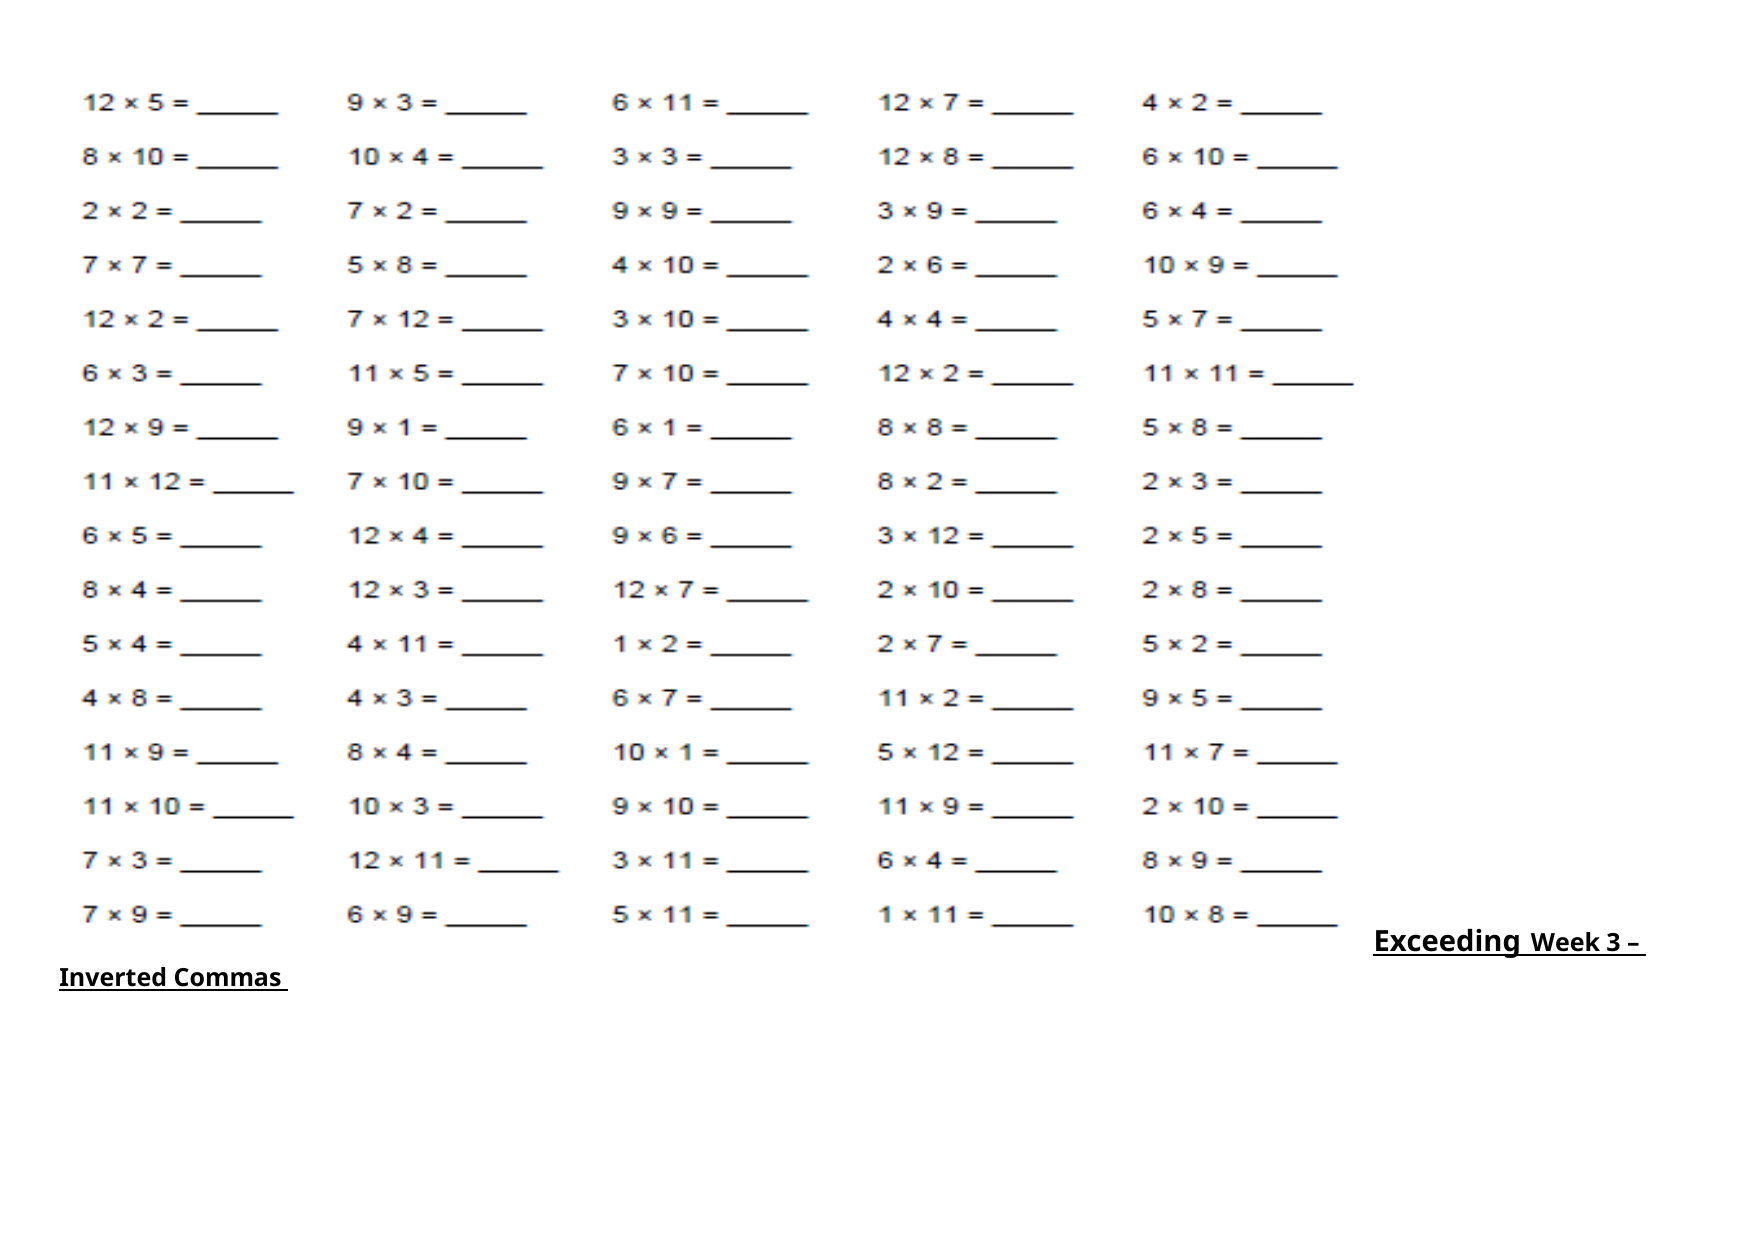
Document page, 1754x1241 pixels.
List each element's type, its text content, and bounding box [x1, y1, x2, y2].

text Exceeding Week 3 – Inverted Commas [59, 920, 1666, 994]
picture [59, 79, 1355, 958]
